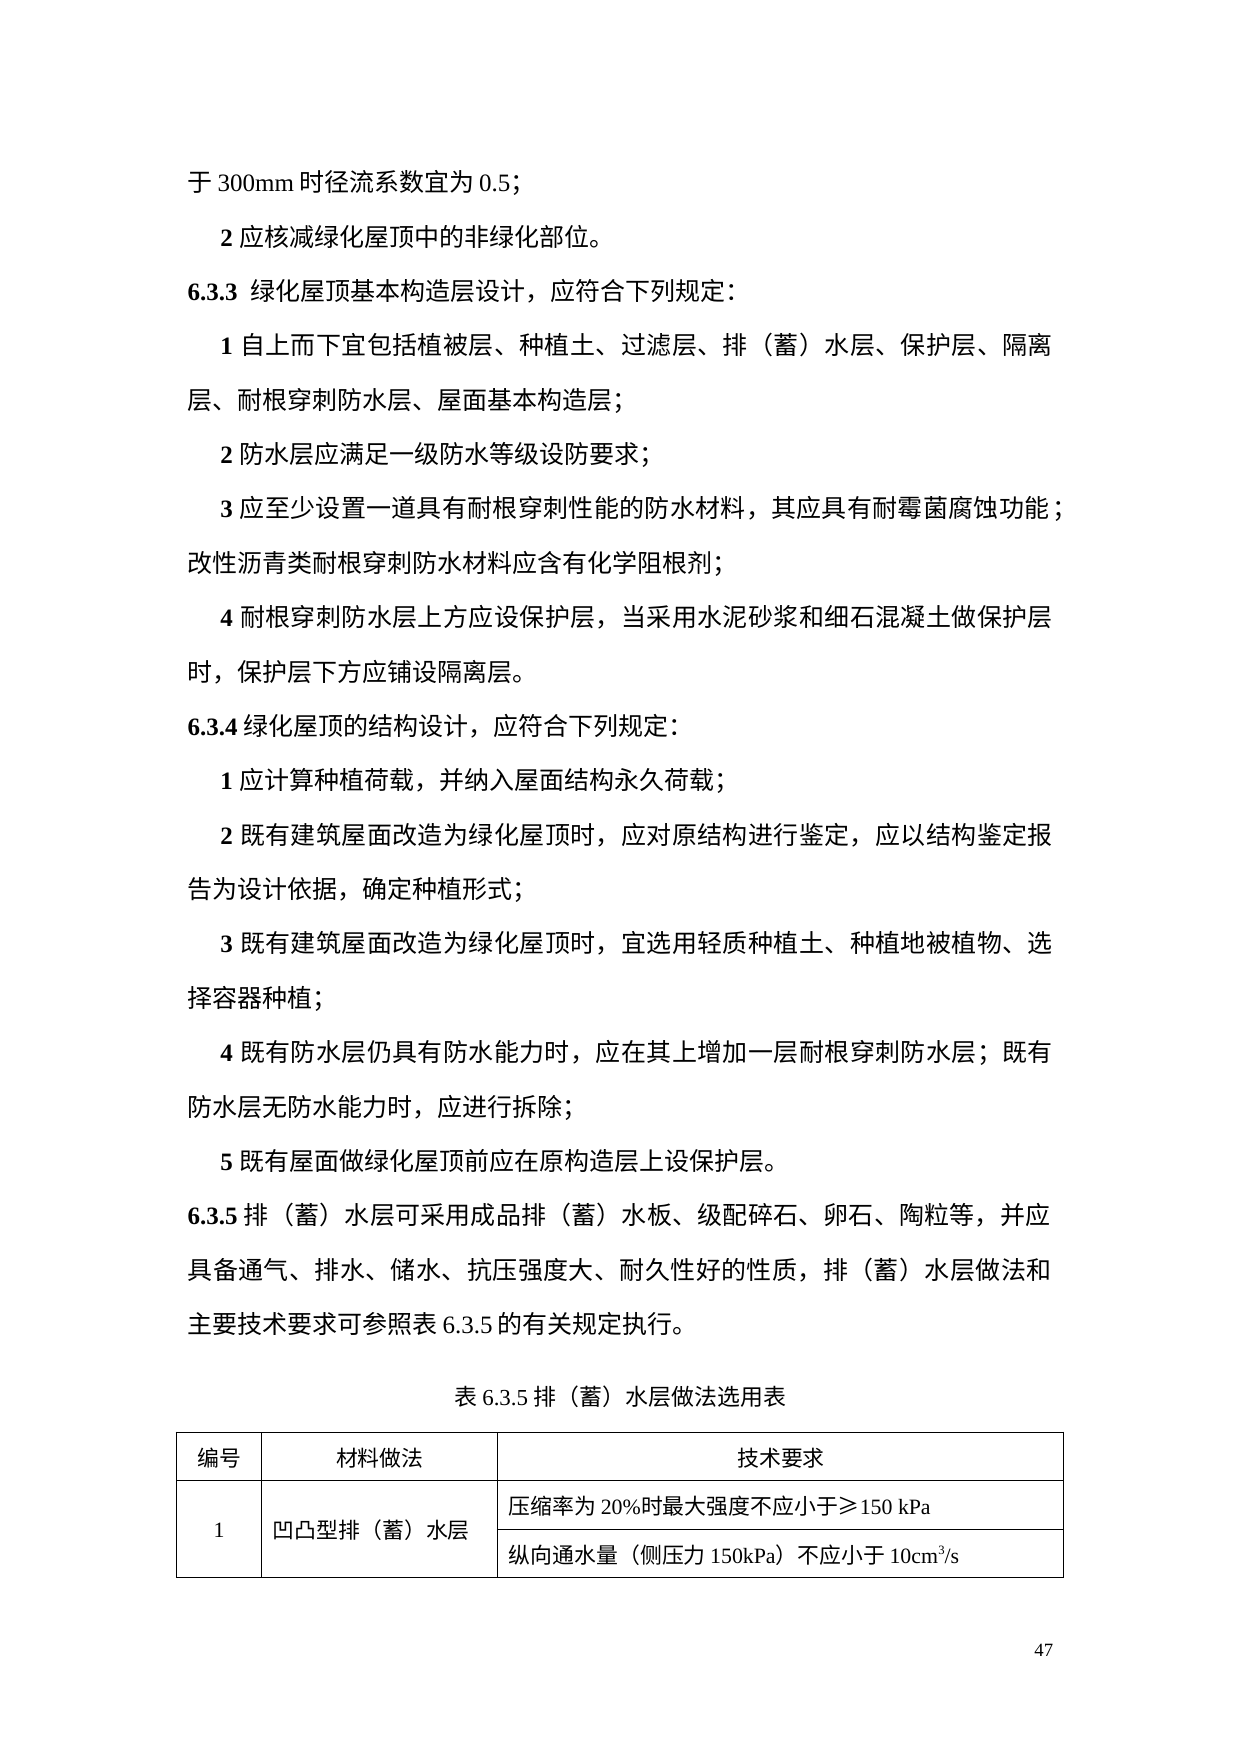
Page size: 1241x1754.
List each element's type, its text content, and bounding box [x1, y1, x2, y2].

table_header 材料做法 [262, 1433, 497, 1480]
table_cell 凹凸型排（蓄）水层 [262, 1481, 497, 1577]
table_cell 1 [177, 1481, 261, 1577]
text 表6.3.5 排（蓄）水层做法选用表 [187, 1379, 1053, 1412]
list 绿化屋顶的结构设计，应符合下列规定： [187, 706, 1053, 743]
text 1 自上而下宜包括植被层、种植土、过滤层、排（蓄）水层、保护层、隔离层、耐根穿刺防水层、屋面基本构造层； [187, 326, 1053, 416]
list 排（蓄）水层可采用成品排（蓄）水板、级配碎石、卵石、陶粒等，并应具备通气、排水、储水、抗压强度大、耐久性好的性质，排（蓄）水层做法和主要技术要求可参照表6.3.5的有关规定执行。 [187, 1196, 1053, 1341]
text 2 既有建筑屋面改造为绿化屋顶时，应对原结构进行鉴定，应以结构鉴定报告为设计依据，确定种植形式； [187, 815, 1053, 906]
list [187, 163, 1053, 199]
list 绿化屋顶基本构造层设计，应符合下列规定： [187, 271, 1053, 308]
table_header 技术要求 [498, 1433, 1063, 1480]
list 2 应核减绿化屋顶中的非绿化部位。 [187, 217, 1053, 253]
table_cell 压缩率为20%时最大强度不应小于≥150 kPa [498, 1481, 1063, 1529]
text 2 防水层应满足一级防水等级设防要求； [187, 434, 1053, 471]
text 5 既有屋面做绿化屋顶前应在原构造层上设保护层。 [187, 1141, 1053, 1178]
text 3 既有建筑屋面改造为绿化屋顶时，宜选用轻质种植土、种植地被植物、选择容器种植； [187, 924, 1053, 1014]
table_header 编号 [177, 1433, 261, 1480]
text 4 耐根穿刺防水层上方应设保护层，当采用水泥砂浆和细石混凝土做保护层时，保护层下方应铺设隔离层。 [187, 598, 1053, 688]
text 3 应至少设置一道具有耐根穿刺性能的防水材料，其应具有耐霉菌腐蚀功能；改性沥青类耐根穿刺防水材料应含有化学阻根剂； [187, 489, 1053, 579]
text 4 既有防水层仍具有防水能力时，应在其上增加一层耐根穿刺防水层；既有防水层无防水能力时，应进行拆除； [187, 1033, 1053, 1123]
table_cell 纵向通水量（侧压力150kPa）不应小于10cm3/s [498, 1530, 1063, 1577]
text 1 应计算种植荷载，并纳入屋面结构永久荷载； [187, 761, 1053, 797]
